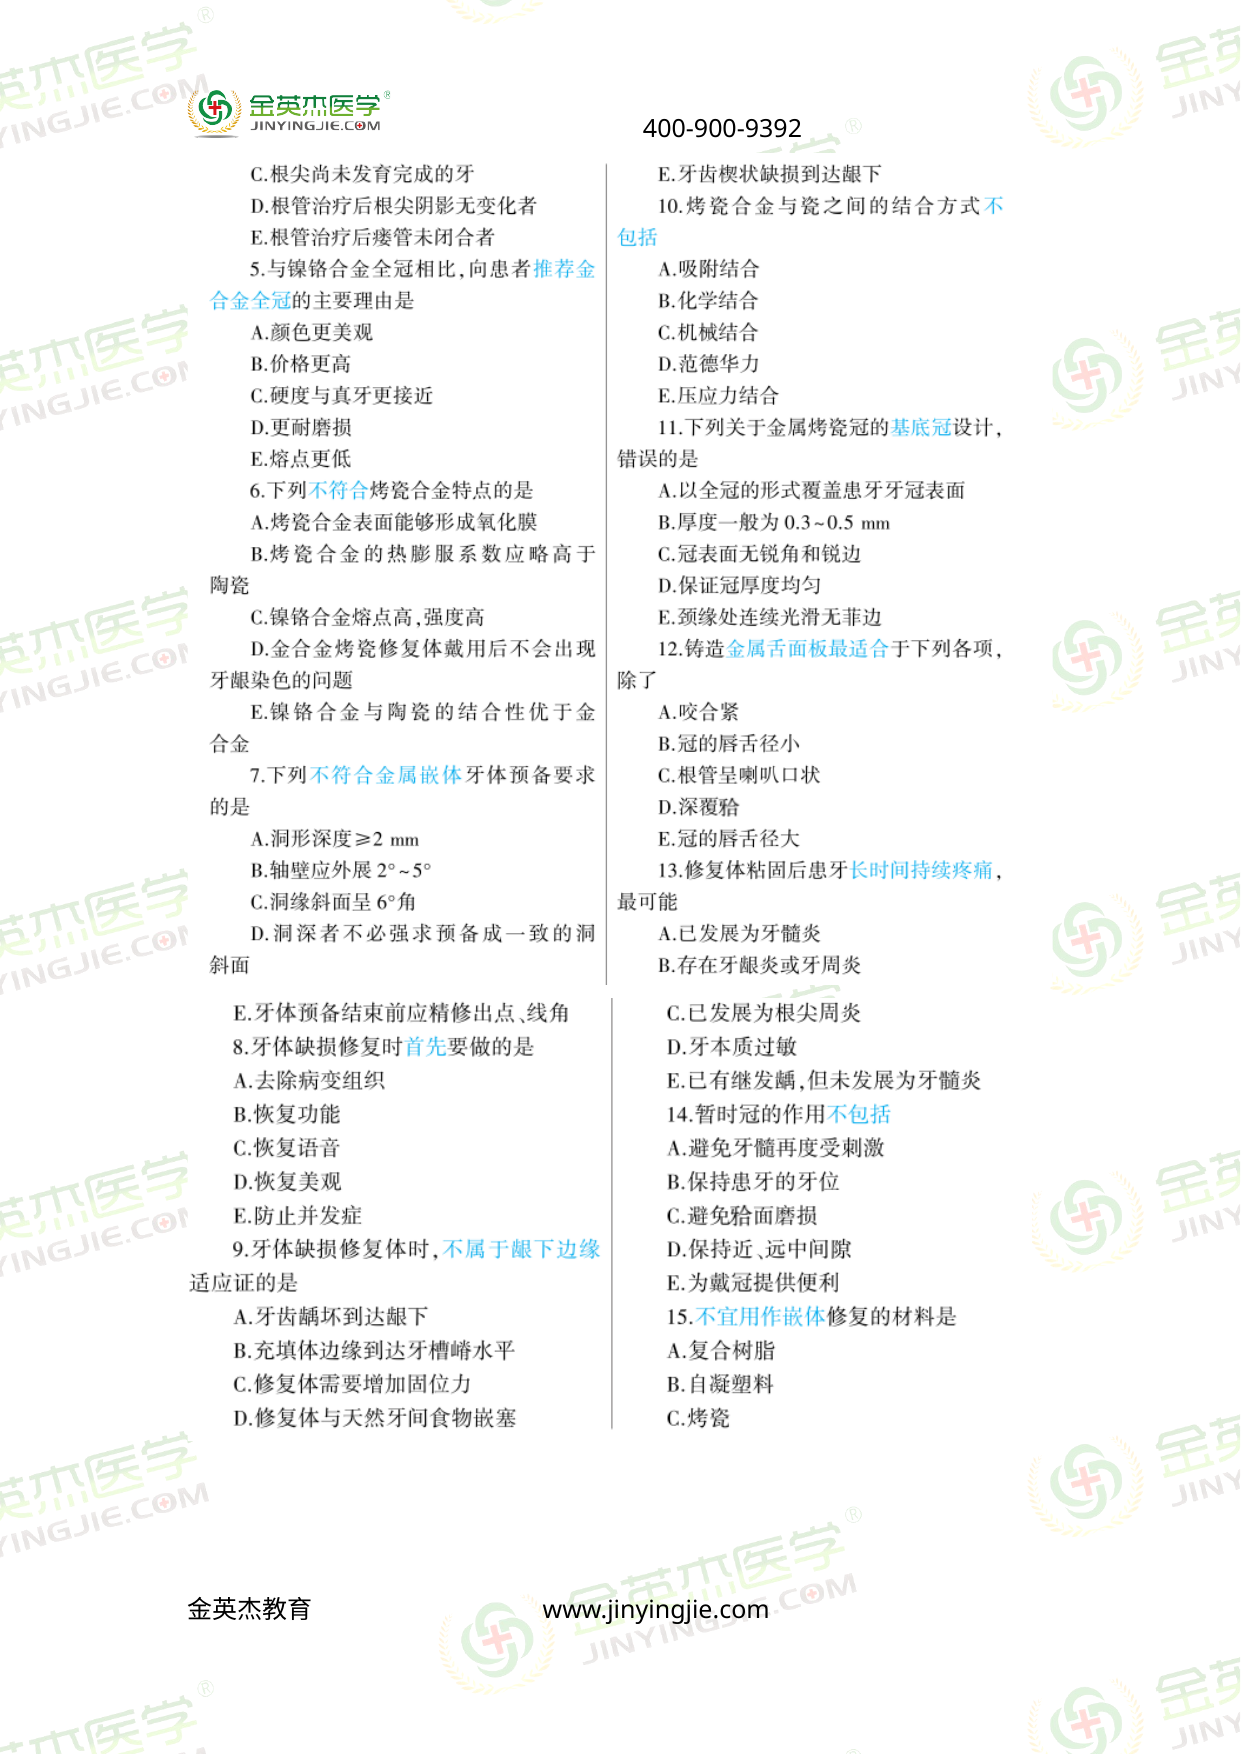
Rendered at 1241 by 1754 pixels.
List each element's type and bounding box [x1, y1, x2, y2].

picture [187, 153, 1053, 985]
picture [187, 90, 390, 138]
picture [187, 998, 1032, 1441]
